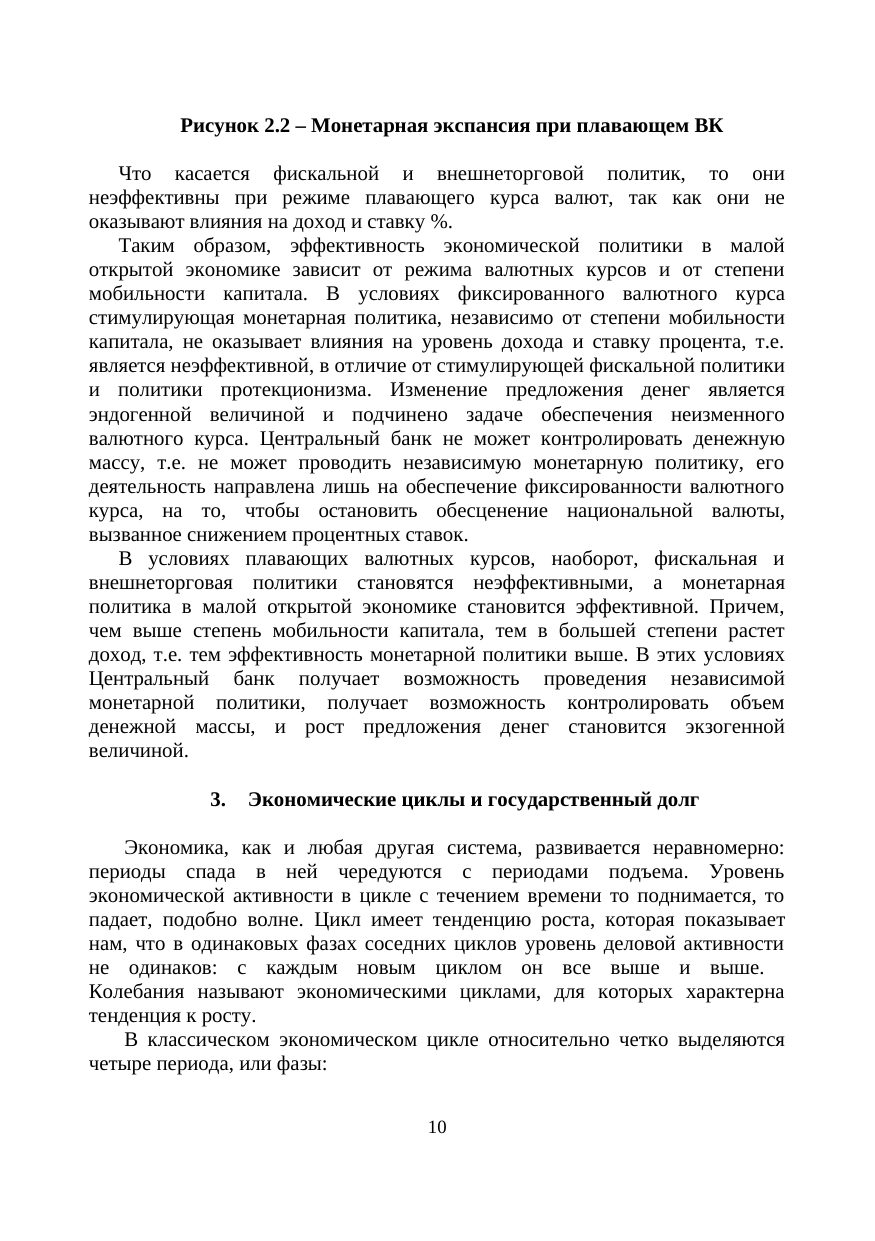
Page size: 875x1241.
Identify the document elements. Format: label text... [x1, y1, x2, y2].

text В условиях плавающих валютных курсов, наоборот, фискальная и внешнеторговая политики становятся неэффективными, а монетарная политика в малой открытой экономике становится эффективной. Причем, чем выше степень мобильности капитала, тем в большей степени растет доход, т.е. тем эффективность монетарной политики выше. В этих условиях Центральный банк получает возможность проведения независимой монетарной политики, получает возможность контролировать объем денежной массы, и рост предложения денег становится экзогенной величиной. [89, 546, 785, 762]
text Рисунок 2.2 – Монетарная экспансия при плавающем ВК [89, 113, 785, 137]
text Что касается фискальной и внешнеторговой политик, то они неэффективны при режиме плавающего курса валют, так как они не оказывают влияния на доход и ставку %. [89, 161, 785, 233]
text Таким образом, эффективность экономической политики в малой открытой экономике зависит от режима валютных курсов и от степени мобильности капитала. В условиях фиксированного валютного курса стимулирующая монетарная политика, независимо от степени мобильности капитала, не оказывает влияния на уровень дохода и ставку процента, т.е. является неэффективной, в отличие от стимулирующей фискальной политики и политики протекционизма. Изменение предложения денег является эндогенной величиной и подчинено задаче обеспечения неизменного валютного курса. Центральный банк не может контролировать денежную массу, т.е. не может проводить независимую монетарную политику, его деятельность направлена лишь на обеспечение фиксированности валютного курса, на то, чтобы остановить обесценение национальной валюты, вызванное снижением процентных ставок. [89, 233, 785, 546]
text Экономика, как и любая другая система, развивается неравномерно: периоды спада в ней чередуются с периодами подъема. Уровень экономической активности в цикле с течением времени то поднимается, то падает, подобно волне. Цикл имеет тенденцию роста, которая показывает нам, что в одинаковых фазах соседних циклов уровень деловой активности не одинаков: с каждым новым циклом он все выше и выше. Колебания называют экономическими циклами, для которых характерна тенденция к росту. [89, 834, 785, 1027]
text В классическом экономическом цикле относительно четко выделяются четыре периода, или фазы: [89, 1027, 785, 1075]
list Экономические циклы и государственный долг [124, 786, 785, 811]
